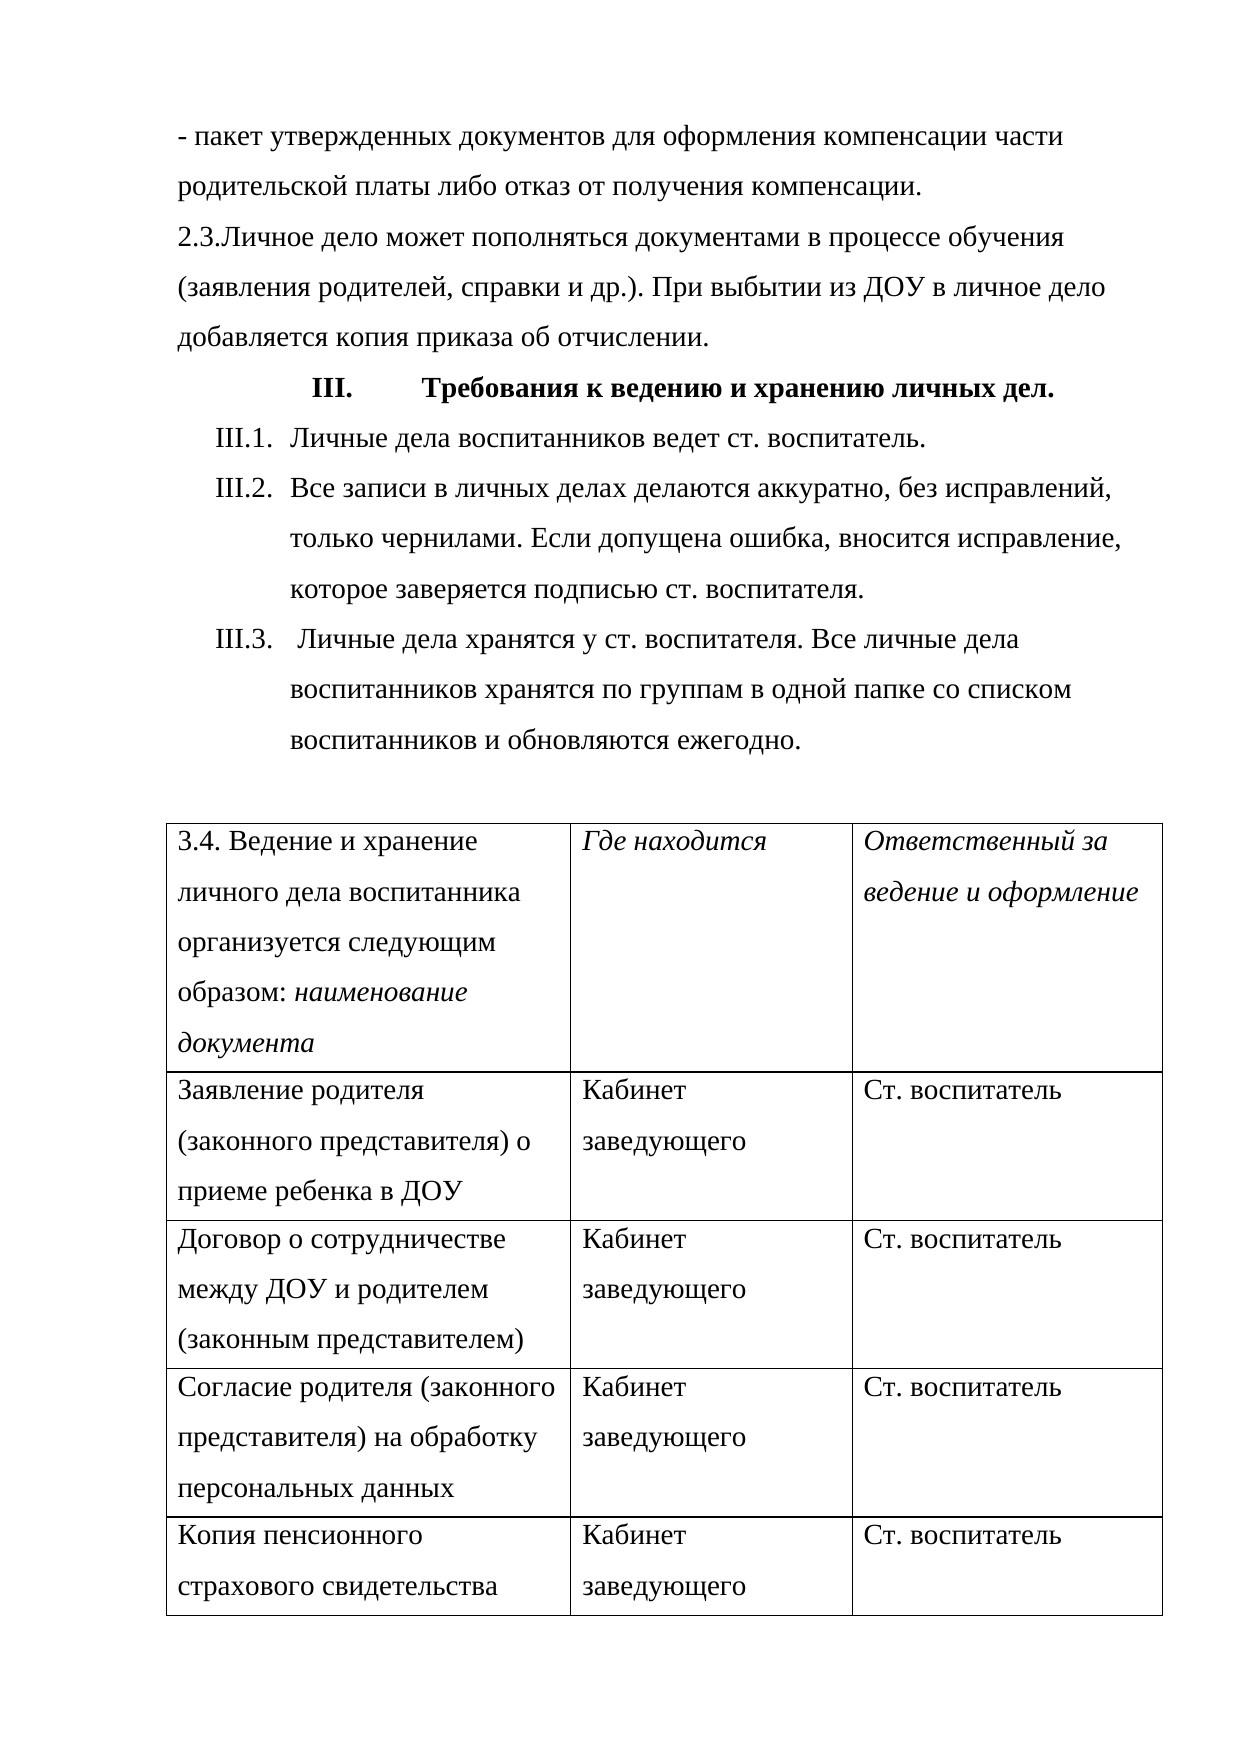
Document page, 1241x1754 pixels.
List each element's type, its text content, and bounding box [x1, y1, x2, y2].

table_cell Кабинет заведующего [571, 1073, 852, 1220]
table_cell Согласие родителя (законного представителя) на обработку персональных данных [167, 1369, 570, 1516]
list Личные дела хранятся у ст. воспитателя. Все личные дела воспитанников хранятся по группам в одной папке со списком воспитанников и обновляются ежегодно. [215, 621, 1152, 755]
list Требования к ведению и хранению личных дел. [215, 370, 1152, 403]
table_header Ответственный за ведение и оформление [853, 824, 1162, 1071]
table_cell Договор о сотрудничестве между ДОУ и родителем (законным представителем) [167, 1221, 570, 1368]
table_header Где находится [571, 824, 852, 1071]
text - пакет утвержденных документов для оформления компенсации части родительской платы либо отказ от получения компенсации. [177, 118, 1152, 202]
table_cell Ст. воспитатель [853, 1221, 1162, 1368]
text 2.3.Личное дело может пополняться документами в процессе обучения (заявления родителей, справки и др.). При выбытии из ДОУ в личное дело добавляется копия приказа об отчислении. [177, 219, 1152, 353]
list Все записи в личных делах делаются аккуратно, без исправлений, только чернилами. Если допущена ошибка, вносится исправление, которое заверяется подписью ст. воспитателя. [215, 470, 1152, 604]
list Личные дела воспитанников ведет ст. воспитатель. [215, 420, 1152, 453]
table_cell Кабинет заведующего [571, 1221, 852, 1368]
table_cell Ст. воспитатель [853, 1073, 1162, 1220]
table_cell Заявление родителя (законного представителя) о приеме ребенка в ДОУ [167, 1073, 570, 1220]
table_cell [167, 1518, 570, 1614]
table_cell Кабинет заведующего [571, 1518, 852, 1614]
table_cell Ст. воспитатель [853, 1518, 1162, 1614]
table_header 3.4. Ведение и хранение личного дела воспитанника организуется следующим образом: наименование документа [167, 824, 570, 1071]
table_cell Ст. воспитатель [853, 1369, 1162, 1516]
table_cell Кабинет заведующего [571, 1369, 852, 1516]
